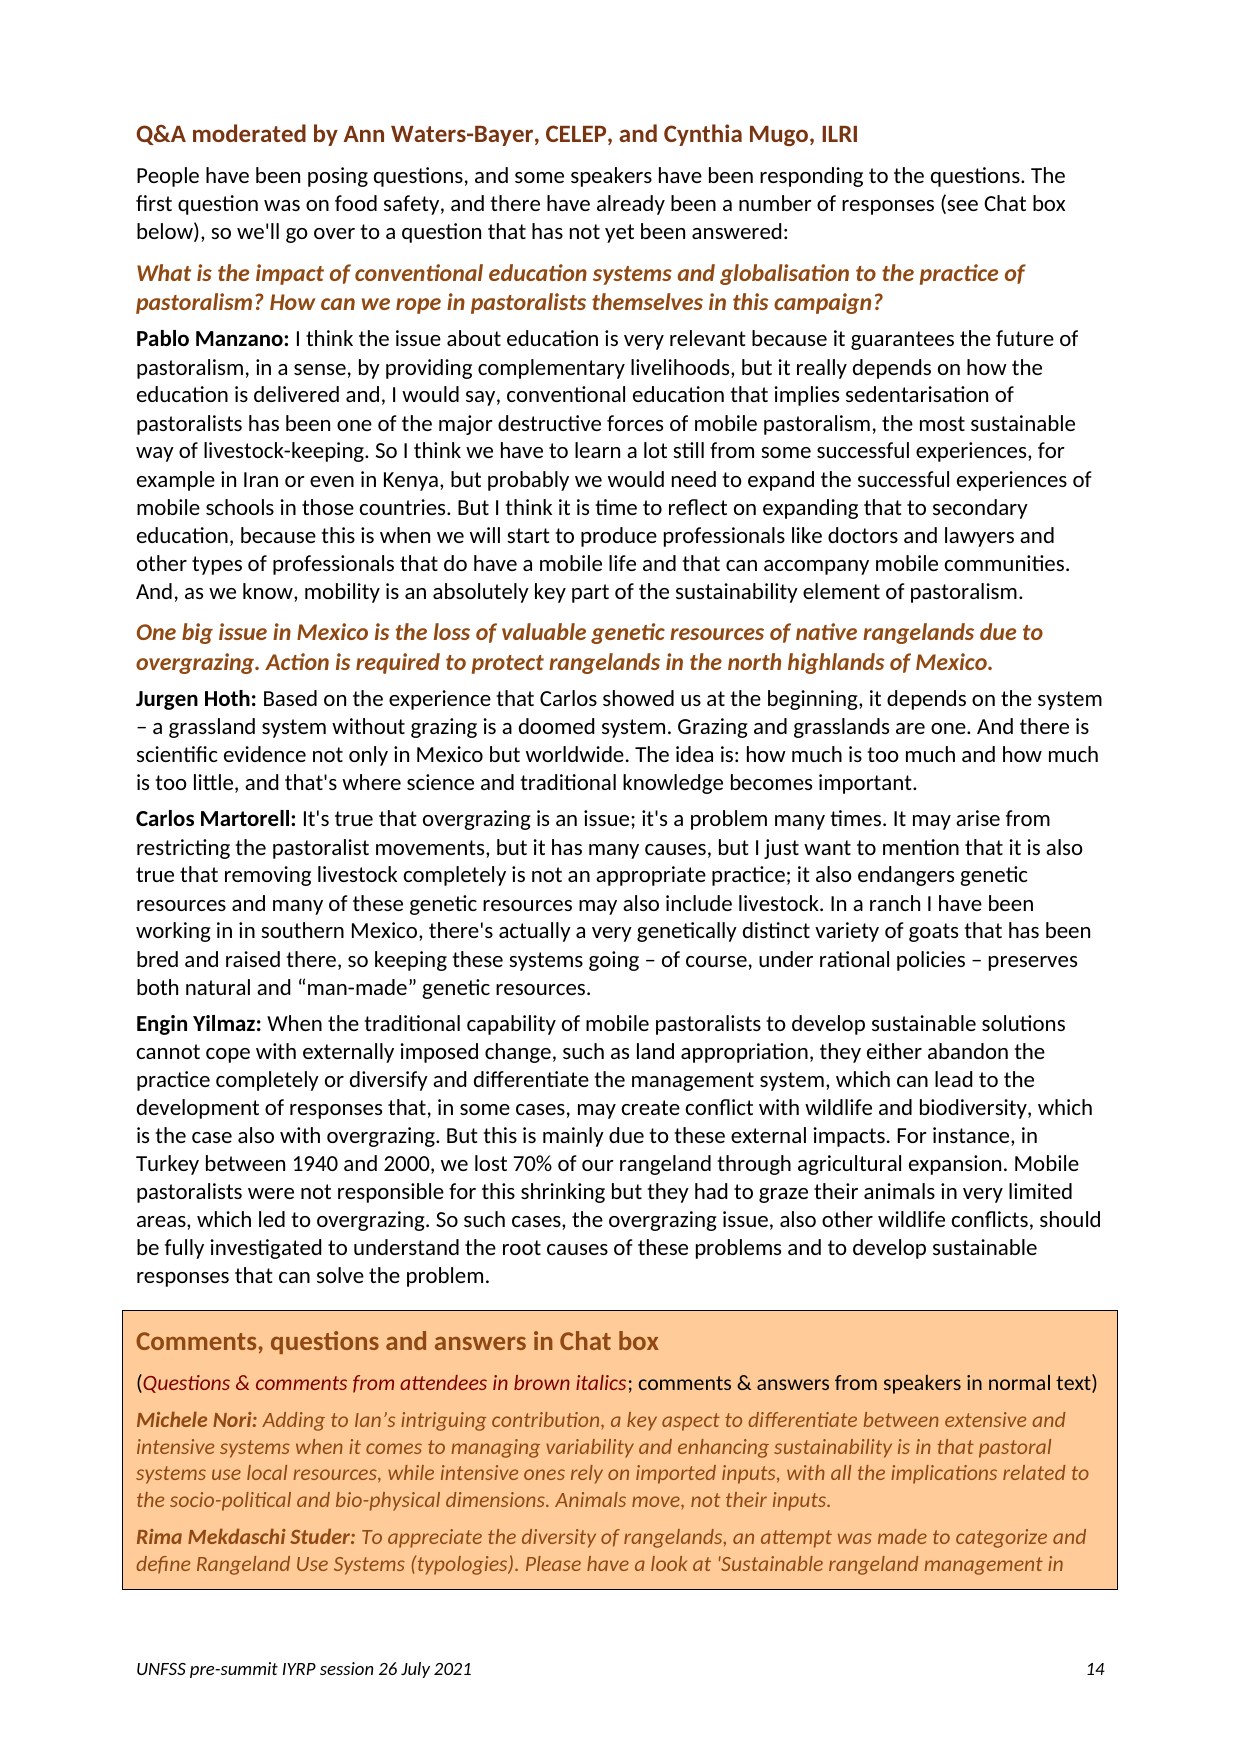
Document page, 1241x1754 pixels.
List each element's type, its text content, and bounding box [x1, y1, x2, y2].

text Carlos Martorell: It's true that overgrazing is an issue; it's a problem many times. It may arise from restricting the pastoralist movements, but it has many causes, but I just want to mention that it is also true that removing livestock completely is not an appropriate practice; it also endangers genetic resources and many of these genetic resources may also include livestock. In a ranch I have been working in in southern Mexico, there's actually a very genetically distinct variety of goats that has been bred and raised there, so keeping these systems going – of course, under rational policies – preserves both natural and “man-made” genetic resources. [136, 804, 1104, 1001]
text Jurgen Hoth: Based on the experience that Carlos showed us at the beginning, it depends on the system – a grassland system without grazing is a doomed system. Grazing and grasslands are one. And there is scientific evidence not only in Mexico but worldwide. The idea is: how much is too much and how much is too little, and that's where science and traditional knowledge becomes important. [136, 684, 1104, 796]
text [123, 1510, 1117, 1589]
text One big issue in Mexico is the loss of valuable genetic resources of native rangelands due to overgrazing. Action is required to protect rangelands in the north highlands of Mexico. [136, 617, 1104, 676]
text Michele Nori: Adding to Ian’s intriguing contribution, a key aspect to differentiate between extensive and intensive systems when it comes to managing variability and enhancing sustainability is in that pastoral systems use local resources, while intensive ones rely on imported inputs, with all the implications related to the socio-political and bio-physical dimensions. Animals move, not their inputs. [123, 1393, 1117, 1510]
text People have been posing questions, and some speakers have been responding to the questions. The first question was on food safety, and there have already been a number of responses (see Chat box below), so we'll go over to a question that has not yet been answered: [136, 161, 1104, 245]
text Engin Yilmaz: When the traditional capability of mobile pastoralists to develop sustainable solutions cannot cope with externally imposed change, such as land appropriation, they either abandon the practice completely or diversify and differentiate the management system, which can lead to the development of responses that, in some cases, may create conflict with wildlife and biodiversity, which is the case also with overgrazing. But this is mainly due to these external impacts. For instance, in Turkey between 1940 and 2000, we lost 70% of our rangeland through agricultural expansion. Mobile pastoralists were not responsible for this shrinking but they had to graze their animals in very limited areas, which led to overgrazing. So such cases, the overgrazing issue, also other wildlife conflicts, should be fully investigated to understand the root causes of these problems and to develop sustainable responses that can solve the problem. [136, 1009, 1104, 1289]
subtitle Q&A moderated by Ann Waters-Bayer, CELEP, and Cynthia Mugo, ILRI [136, 118, 1104, 149]
text Comments, questions and answers in Chat box [123, 1311, 1117, 1356]
text Pablo Manzano: I think the issue about education is very relevant because it guarantees the future of pastoralism, in a sense, by providing complementary livelihoods, but it really depends on how the education is delivered and, I would say, conventional education that implies sedentarisation of pastoralists has been one of the major destructive forces of mobile pastoralism, the most sustainable way of livestock-keeping. So I think we have to learn a lot still from some successful experiences, for example in Iran or even in Kenya, but probably we would need to expand the successful experiences of mobile schools in those countries. But I think it is time to reflect on expanding that to secondary education, because this is when we will start to produce professionals like doctors and lawyers and other types of professionals that do have a mobile life and that can accompany mobile communities. And, as we know, mobility is an absolutely key part of the sustainability element of pastoralism. [136, 324, 1104, 605]
text What is the impact of conventional education systems and globalisation to the practice of pastoralism? How can we rope in pastoralists themselves in this campaign? [136, 258, 1104, 316]
text (Questions & comments from attendees in brown italics; comments & answers from speakers in normal text) [123, 1356, 1117, 1393]
